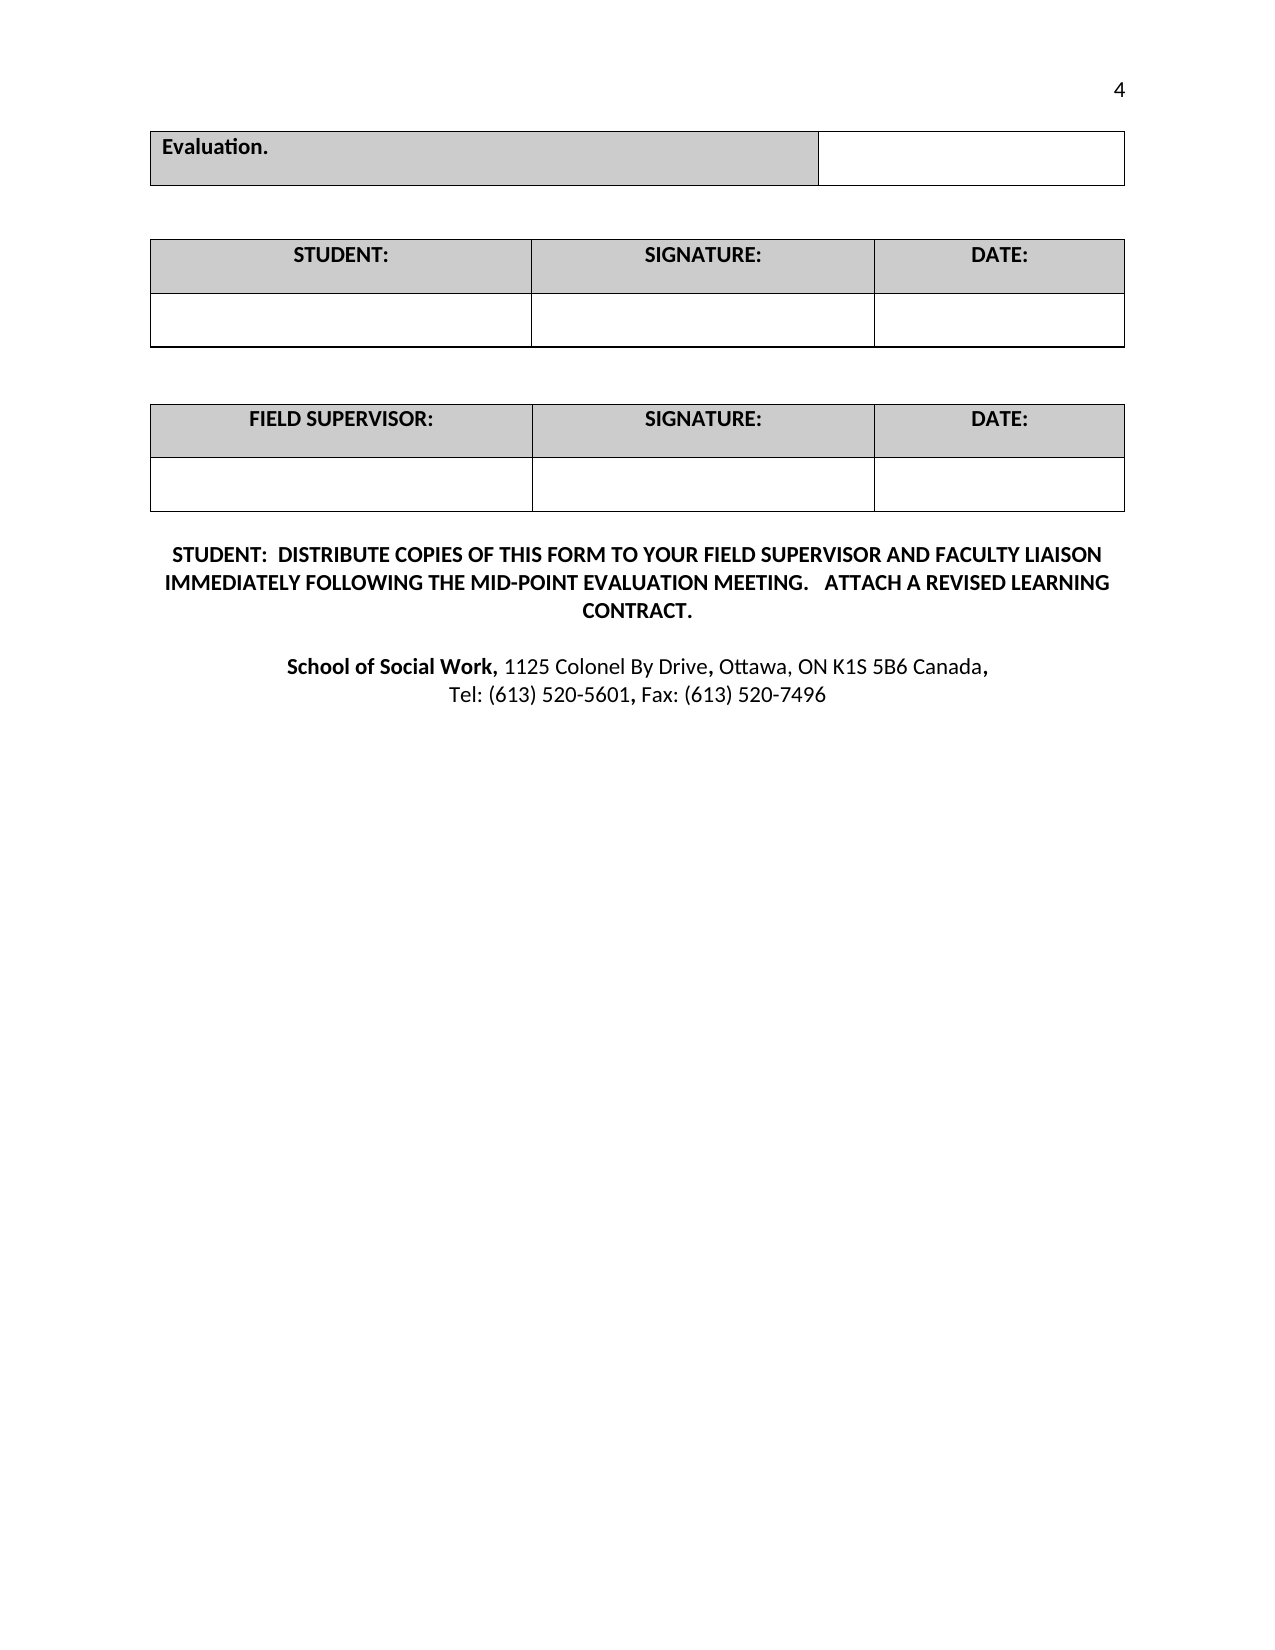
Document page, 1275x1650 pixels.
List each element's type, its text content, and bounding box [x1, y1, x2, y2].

table_header DATE: [875, 240, 1124, 293]
table_cell [151, 294, 531, 346]
table_header FIELD SUPERVISOR: [151, 405, 532, 457]
table_cell [875, 294, 1124, 346]
table_cell [875, 458, 1124, 511]
text School of Social Work, 1125 Colonel By Drive, Ottawa, ON K1S 5B6 Canada, [150, 652, 1125, 680]
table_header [151, 132, 818, 185]
table_cell [532, 294, 874, 346]
table_cell [151, 458, 532, 511]
table_header STUDENT: [151, 240, 531, 293]
text STUDENT: DISTRIBUTE COPIES OF THIS FORM TO YOUR FIELD SUPERVISOR AND FACULTY LIAISON IMMEDIATELY FOLLOWING THE MID-POINT EVALUATION MEETING. ATTACH A REVISED LEARNING CONTRACT. [150, 540, 1125, 624]
table_header Yes No [819, 132, 1124, 185]
text Tel: (613) 520-5601, Fax: (613) 520-7496 [150, 680, 1125, 708]
table_header SIGNATURE: [532, 240, 874, 293]
table_cell [533, 458, 874, 511]
table_header SIGNATURE: [533, 405, 874, 457]
table_header DATE: [875, 405, 1124, 457]
